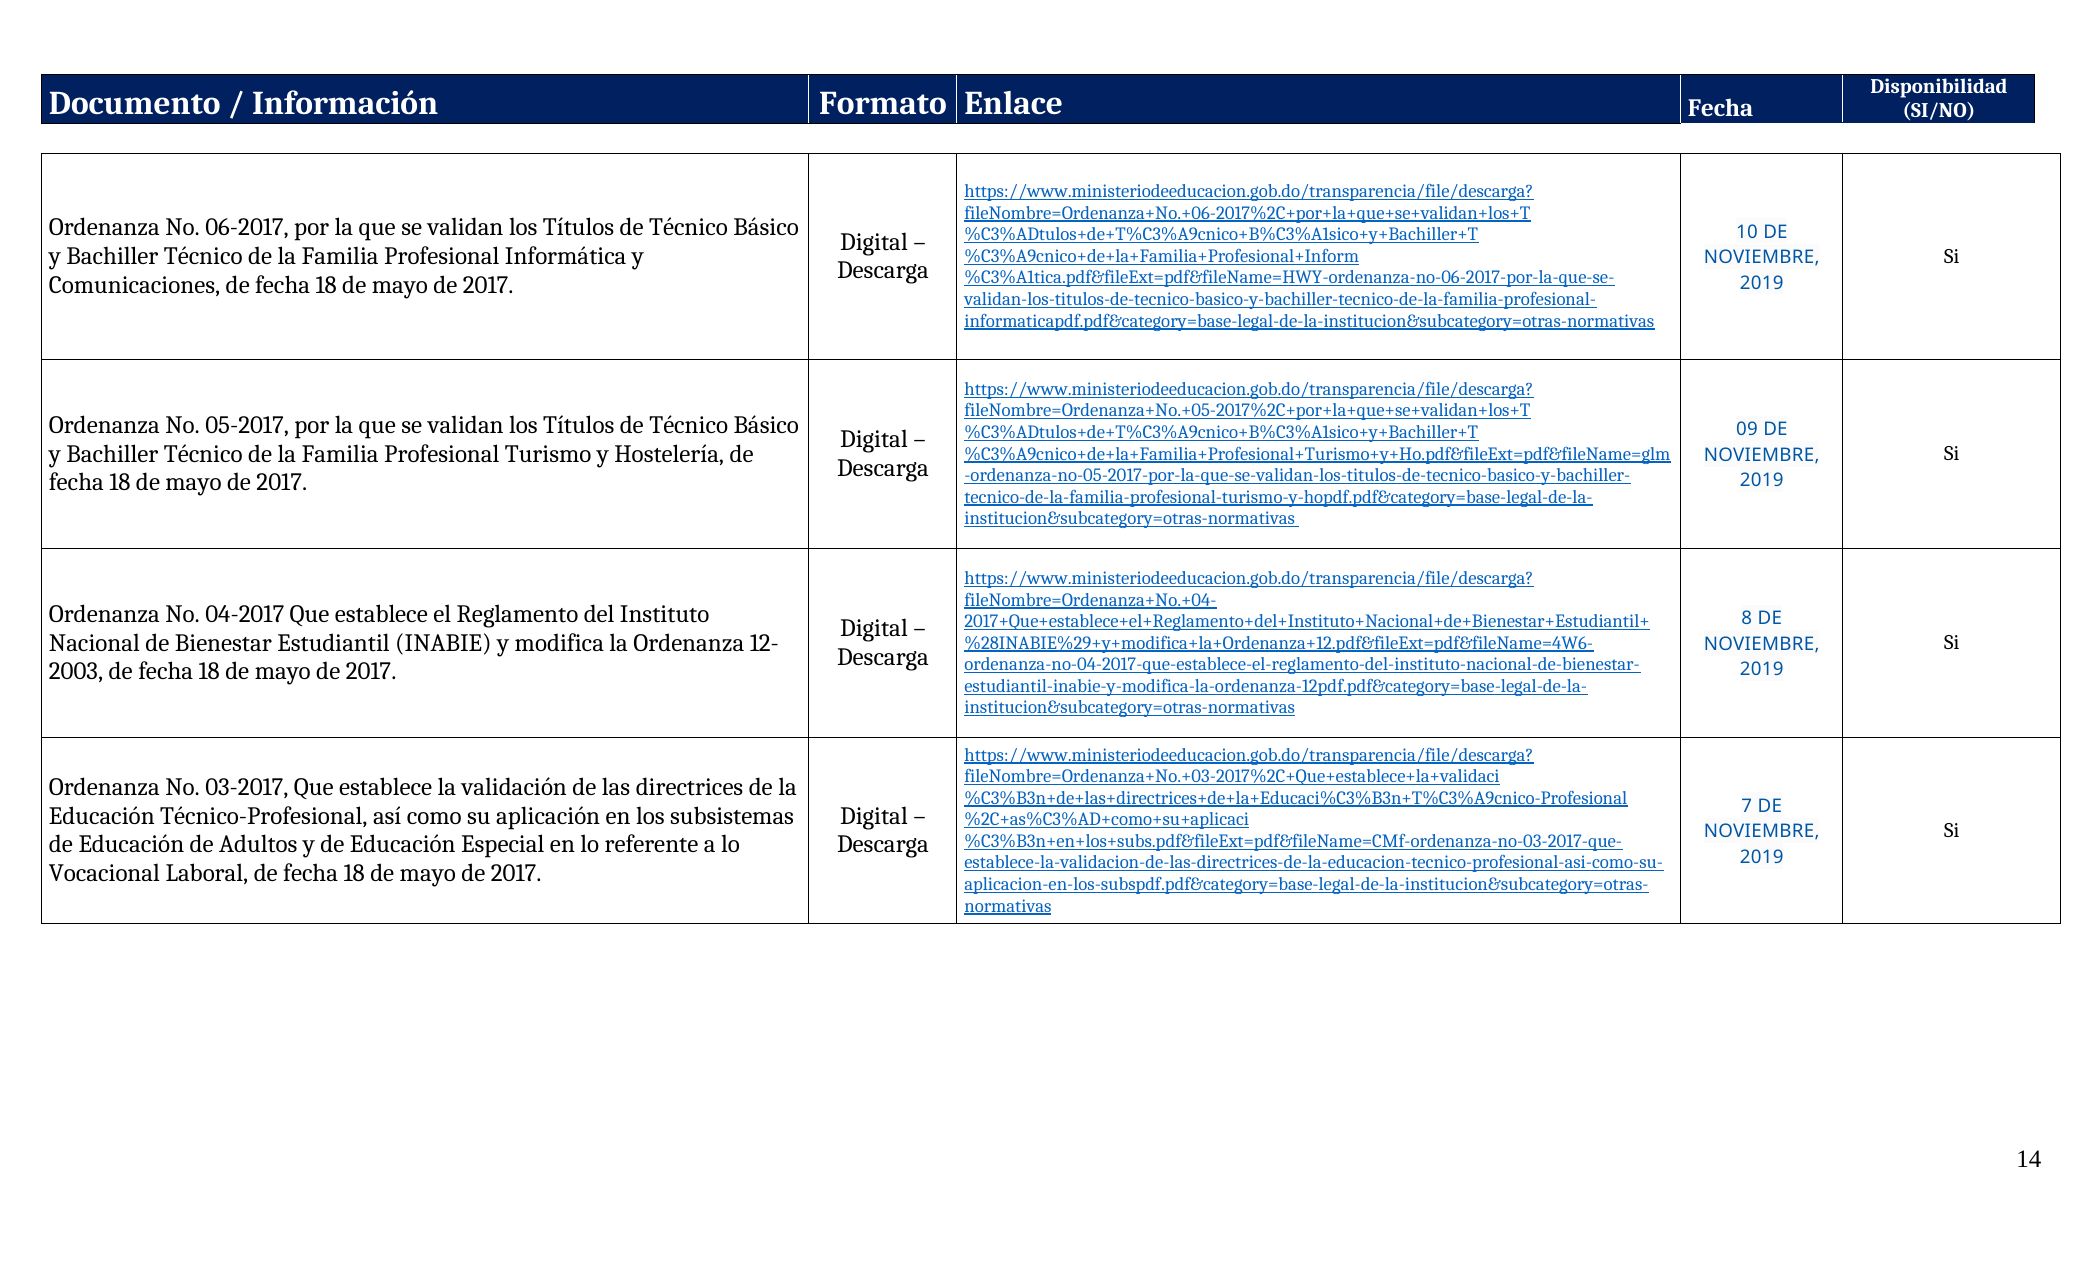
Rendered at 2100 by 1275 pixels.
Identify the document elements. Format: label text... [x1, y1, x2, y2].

table_cell 09 DE NOVIEMBRE, 2019 [1681, 360, 1842, 548]
table_cell https://www.ministeriodeeducacion.gob.do/transparencia/file/descarga?fileNombre=Ordenanza+No.+06-2017%2C+por+la+que+se+validan+los+T%C3%ADtulos+de+T%C3%A9cnico+B%C3%A1sico+y+Bachiller+T%C3%A9cnico+de+la+Familia+Profesional+Inform%C3%A1tica.pdf&fileExt=pdf&fileName=HWY-ordenanza-no-06-2017-por-la-que-se-validan-los-titulos-de-tecnico-basico-y-bachiller-tecnico-de-la-familia-profesional-informaticapdf.pdf&category=base-legal-de-la-institucion&subcategory=otras-normativas [957, 154, 1680, 359]
table_cell https://www.ministeriodeeducacion.gob.do/transparencia/file/descarga?fileNombre=Ordenanza+No.+04-2017+Que+establece+el+Reglamento+del+Instituto+Nacional+de+Bienestar+Estudiantil+%28INABIE%29+y+modifica+la+Ordenanza+12.pdf&fileExt=pdf&fileName=4W6-ordenanza-no-04-2017-que-establece-el-reglamento-del-instituto-nacional-de-bienestar-estudiantil-inabie-y-modifica-la-ordenanza-12pdf.pdf&category=base-legal-de-la-institucion&subcategory=otras-normativas [957, 549, 1680, 737]
table_cell Si [1843, 738, 2060, 923]
table_cell https://www.ministeriodeeducacion.gob.do/transparencia/file/descarga?fileNombre=Ordenanza+No.+05-2017%2C+por+la+que+se+validan+los+T%C3%ADtulos+de+T%C3%A9cnico+B%C3%A1sico+y+Bachiller+T%C3%A9cnico+de+la+Familia+Profesional+Turismo+y+Ho.pdf&fileExt=pdf&fileName=glm-ordenanza-no-05-2017-por-la-que-se-validan-los-titulos-de-tecnico-basico-y-bachiller-tecnico-de-la-familia-profesional-turismo-y-hopdf.pdf&category=base-legal-de-la-institucion&subcategory=otras-normativas [957, 360, 1680, 548]
table_cell Digital –Descarga [809, 738, 956, 923]
table_cell Ordenanza No. 03-2017, Que establece la validación de las directrices de la Educación Técnico-Profesional, así como su aplicación en los subsistemas de Educación de Adultos y de Educación Especial en lo referente a lo Vocacional Laboral, de fecha 18 de mayo de 2017. [42, 738, 808, 923]
table_cell Digital –Descarga [809, 154, 956, 359]
table_cell Digital –Descarga [809, 549, 956, 737]
table_cell Ordenanza No. 05-2017, por la que se validan los Títulos de Técnico Básico y Bachiller Técnico de la Familia Profesional Turismo y Hostelería, de fecha 18 de mayo de 2017. [42, 360, 808, 548]
table_cell Si [1843, 549, 2060, 737]
table_cell Ordenanza No. 04-2017 Que establece el Reglamento del Instituto Nacional de Bienestar Estudiantil (INABIE) y modifica la Ordenanza 12-2003, de fecha 18 de mayo de 2017. [42, 549, 808, 737]
table_cell Digital –Descarga [809, 360, 956, 548]
table_cell 8 DE NOVIEMBRE, 2019 [1681, 549, 1842, 737]
table_cell Si [1843, 154, 2060, 359]
table_cell 7 DE NOVIEMBRE, 2019 [1681, 738, 1842, 923]
table_cell Si [1843, 360, 2060, 548]
table_cell 10 DE NOVIEMBRE, 2019 [1681, 154, 1842, 359]
table_cell https://www.ministeriodeeducacion.gob.do/transparencia/file/descarga?fileNombre=Ordenanza+No.+03-2017%2C+Que+establece+la+validaci%C3%B3n+de+las+directrices+de+la+Educaci%C3%B3n+T%C3%A9cnico-Profesional%2C+as%C3%AD+como+su+aplicaci%C3%B3n+en+los+subs.pdf&fileExt=pdf&fileName=CMf-ordenanza-no-03-2017-que-establece-la-validacion-de-las-directrices-de-la-educacion-tecnico-profesional-asi-como-su-aplicacion-en-los-subspdf.pdf&category=base-legal-de-la-institucion&subcategory=otras-normativas [957, 738, 1680, 923]
table_cell Ordenanza No. 06-2017, por la que se validan los Títulos de Técnico Básico y Bachiller Técnico de la Familia Profesional Informática y Comunicaciones, de fecha 18 de mayo de 2017. [42, 154, 808, 359]
